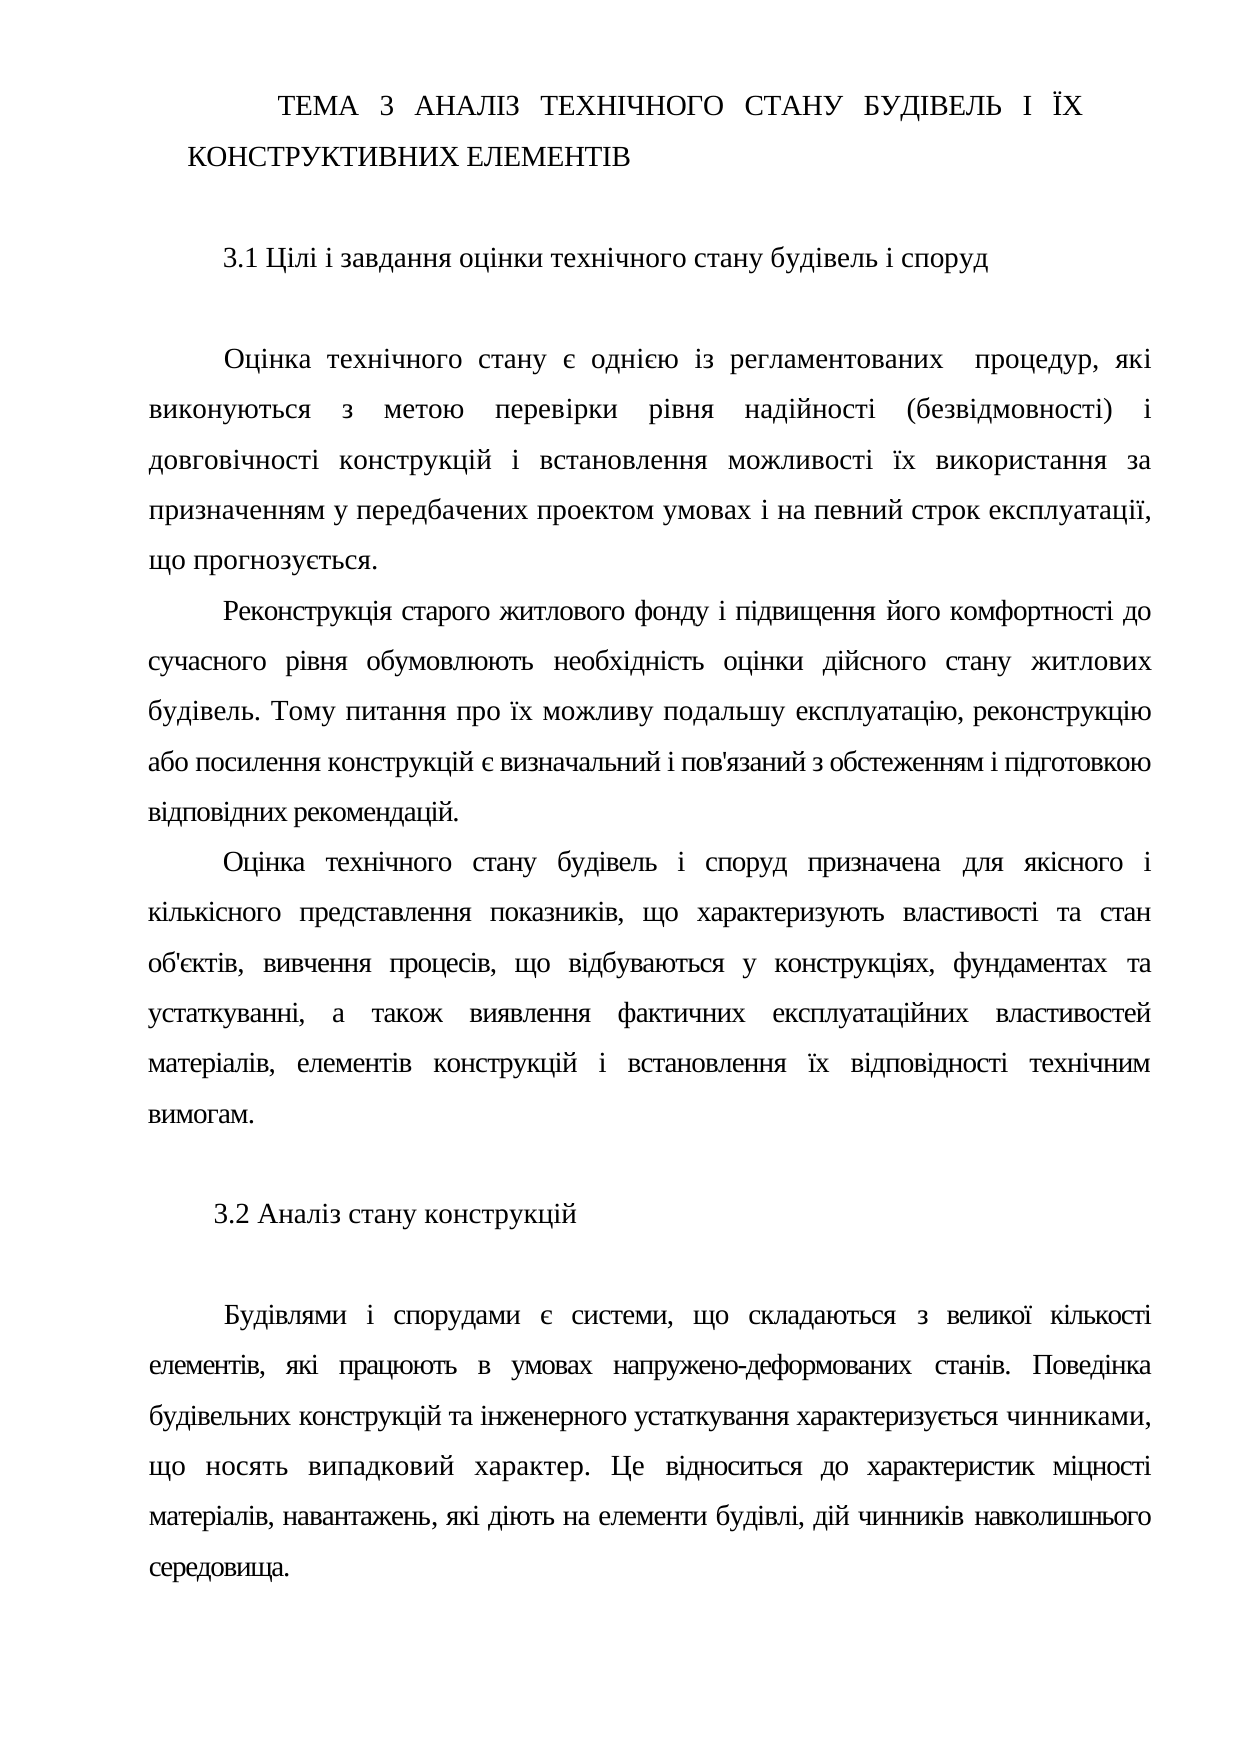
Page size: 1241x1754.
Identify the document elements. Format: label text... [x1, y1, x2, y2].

text Реконструкція старого житлового фонду і підвищення його комфортності до сучасного рівня обумовлюють необхідність оцінки дійсного стану житлових будівель. Тому питання про їх можливу подальшу експлуатацію, реконструкцію або посилення конструкцій є визначальний і пов'язаний з обстеженням і підготовкою відповідних рекомендацій. [148, 593, 1152, 827]
text 3.2 Аналіз стану конструкцій [148, 1196, 1152, 1230]
text Оцінка технічного стану будівель і споруд призначена для якісного і кількісного представлення показників, що характеризують властивості та стан об'єктів, вивчення процесів, що відбуваються у конструкціях, фундаментах та устаткуванні, а також виявлення фактичних експлуатаційних властивостей матеріалів, елементів конструкцій і встановлення їх відповідності технічним вимогам. [148, 844, 1152, 1129]
text Оцiнка технiчного стану є однiєю iз регламентованих процедур, якi виконуються з метою перевiрки рiвня надiйностi (безвiдмовностi) i довговiчностi конструкцiй i встановлення можливостi їх використання за призначенням у передбачених проектом умовах i на певний строк експлуатацiї, що прогнозується. [149, 341, 1152, 576]
text 3.1 Цілі і завдання оцінки технічного стану будівель і споруд [148, 240, 1152, 273]
text ТЕМА 3 АНАЛІЗ ТЕХНІЧНОГО СТАНУ БУДІВЕЛЬ І ЇХ КОНСТРУКТИВНИХ ЕЛЕМЕНТІВ [152, 88, 1084, 172]
text Будівлями і спорудами є системи, що складаються з великої кількості елементів, які працюють в умовах напружено-деформованих станів. Поведінка будівельних конструкцій та інженерного устаткування характеризується чинниками, що носять випадковий характер. Це відноситься до характеристик міцності матеріалів, навантажень, які діють на елементи будівлі, дій чинників навколишнього середовища. [149, 1297, 1152, 1582]
